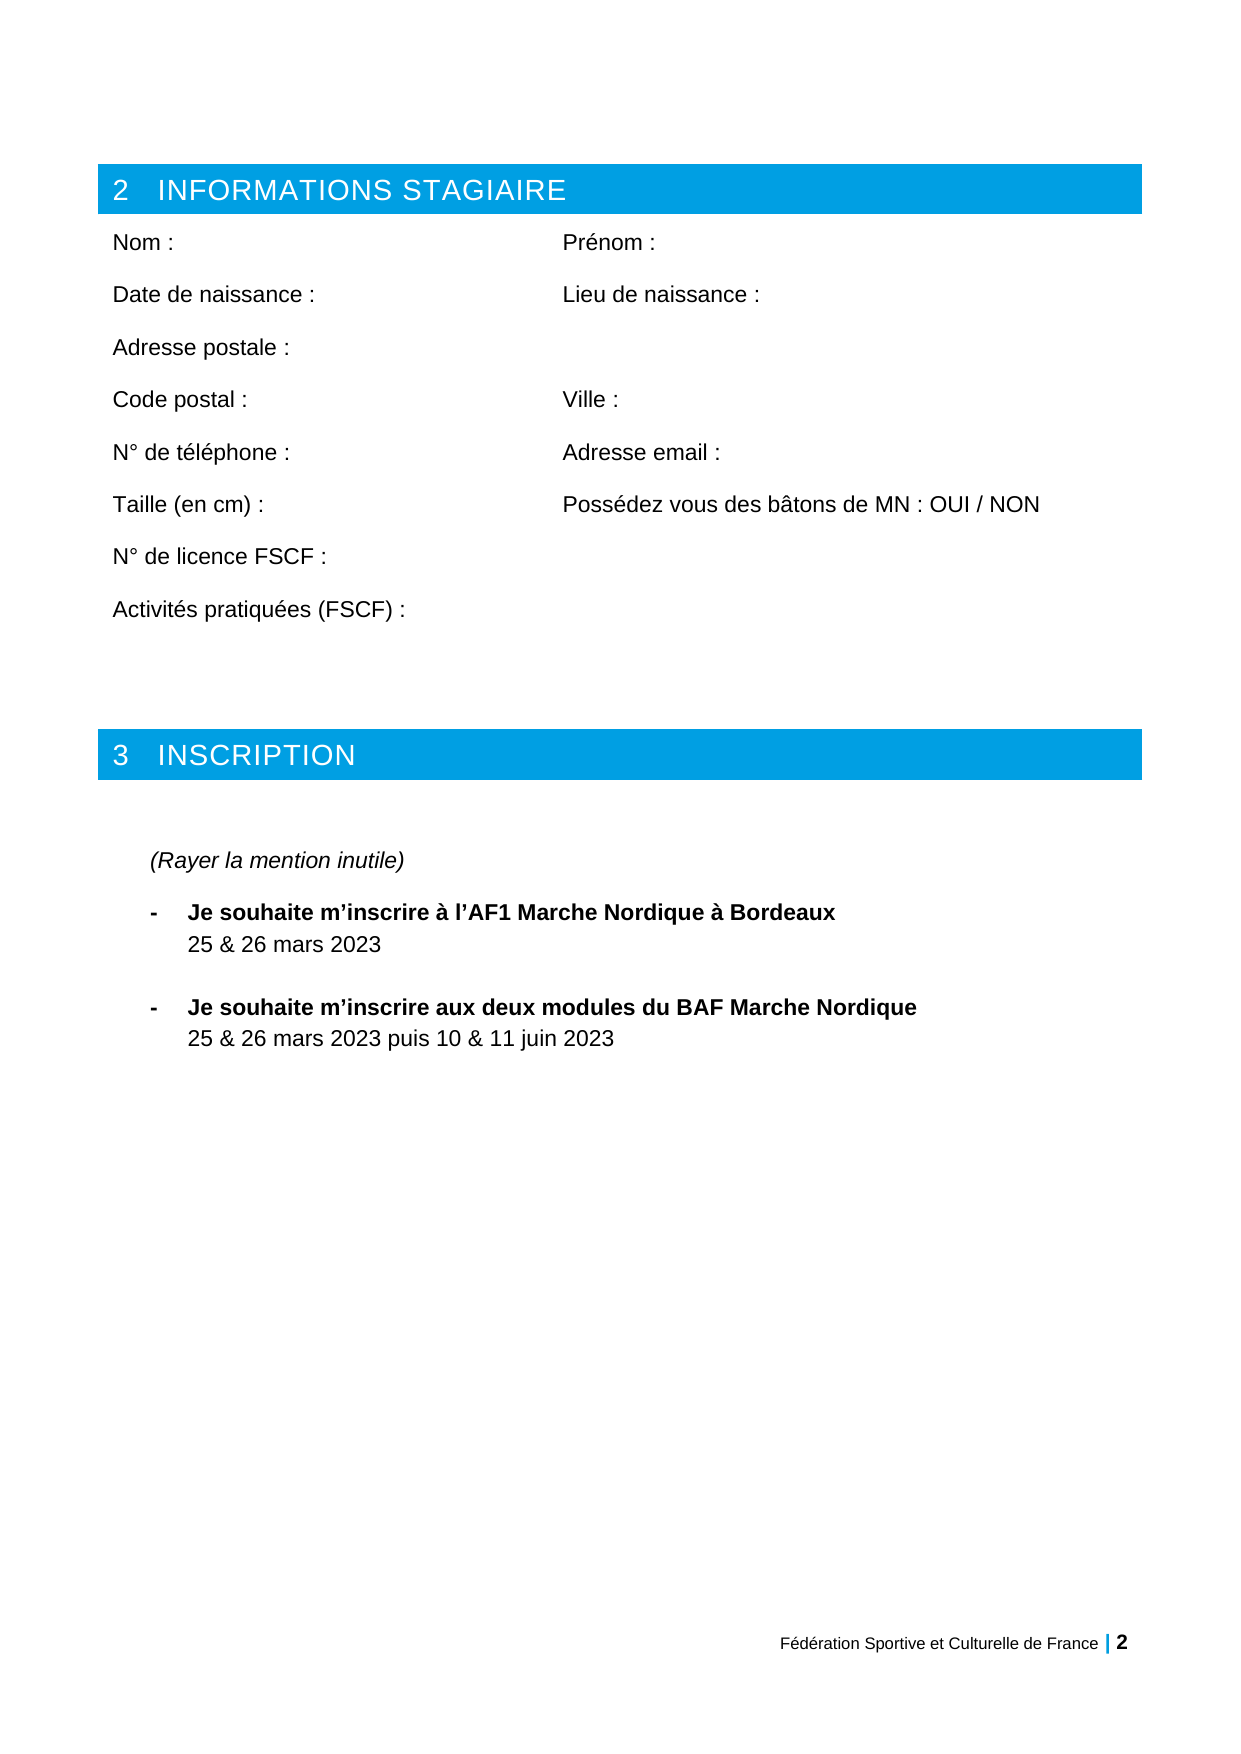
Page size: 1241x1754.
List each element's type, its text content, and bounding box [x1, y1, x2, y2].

text (Rayer la mention inutile) [112, 847, 1128, 873]
text Code postal : Ville : [112, 386, 1128, 412]
subtitle Informations stagiaire [104, 171, 1136, 208]
list Je souhaite m’inscrire aux deux modules du BAF Marche Nordique [150, 994, 1128, 1020]
text Activités pratiquées (FSCF) : [112, 596, 1128, 622]
text Nom : Prénom : [112, 229, 1128, 255]
subtitle Inscription [104, 736, 1136, 773]
text Date de naissance : Lieu de naissance : [112, 281, 1128, 308]
list 25 & 26 mars 2023 puis 10 & 11 juin 2023 [187, 1025, 1128, 1052]
text Adresse postale : [112, 334, 1128, 360]
list 25 & 26 mars 2023 [187, 931, 1128, 957]
text N° de licence FSCF : [112, 543, 1128, 569]
text N° de téléphone : Adresse email : [112, 438, 1128, 465]
list Je souhaite m’inscrire à l’AF1 Marche Nordique à Bordeaux [150, 899, 1128, 925]
text Taille (en cm) : Possédez vous des bâtons de MN : OUI / NON [112, 491, 1128, 517]
